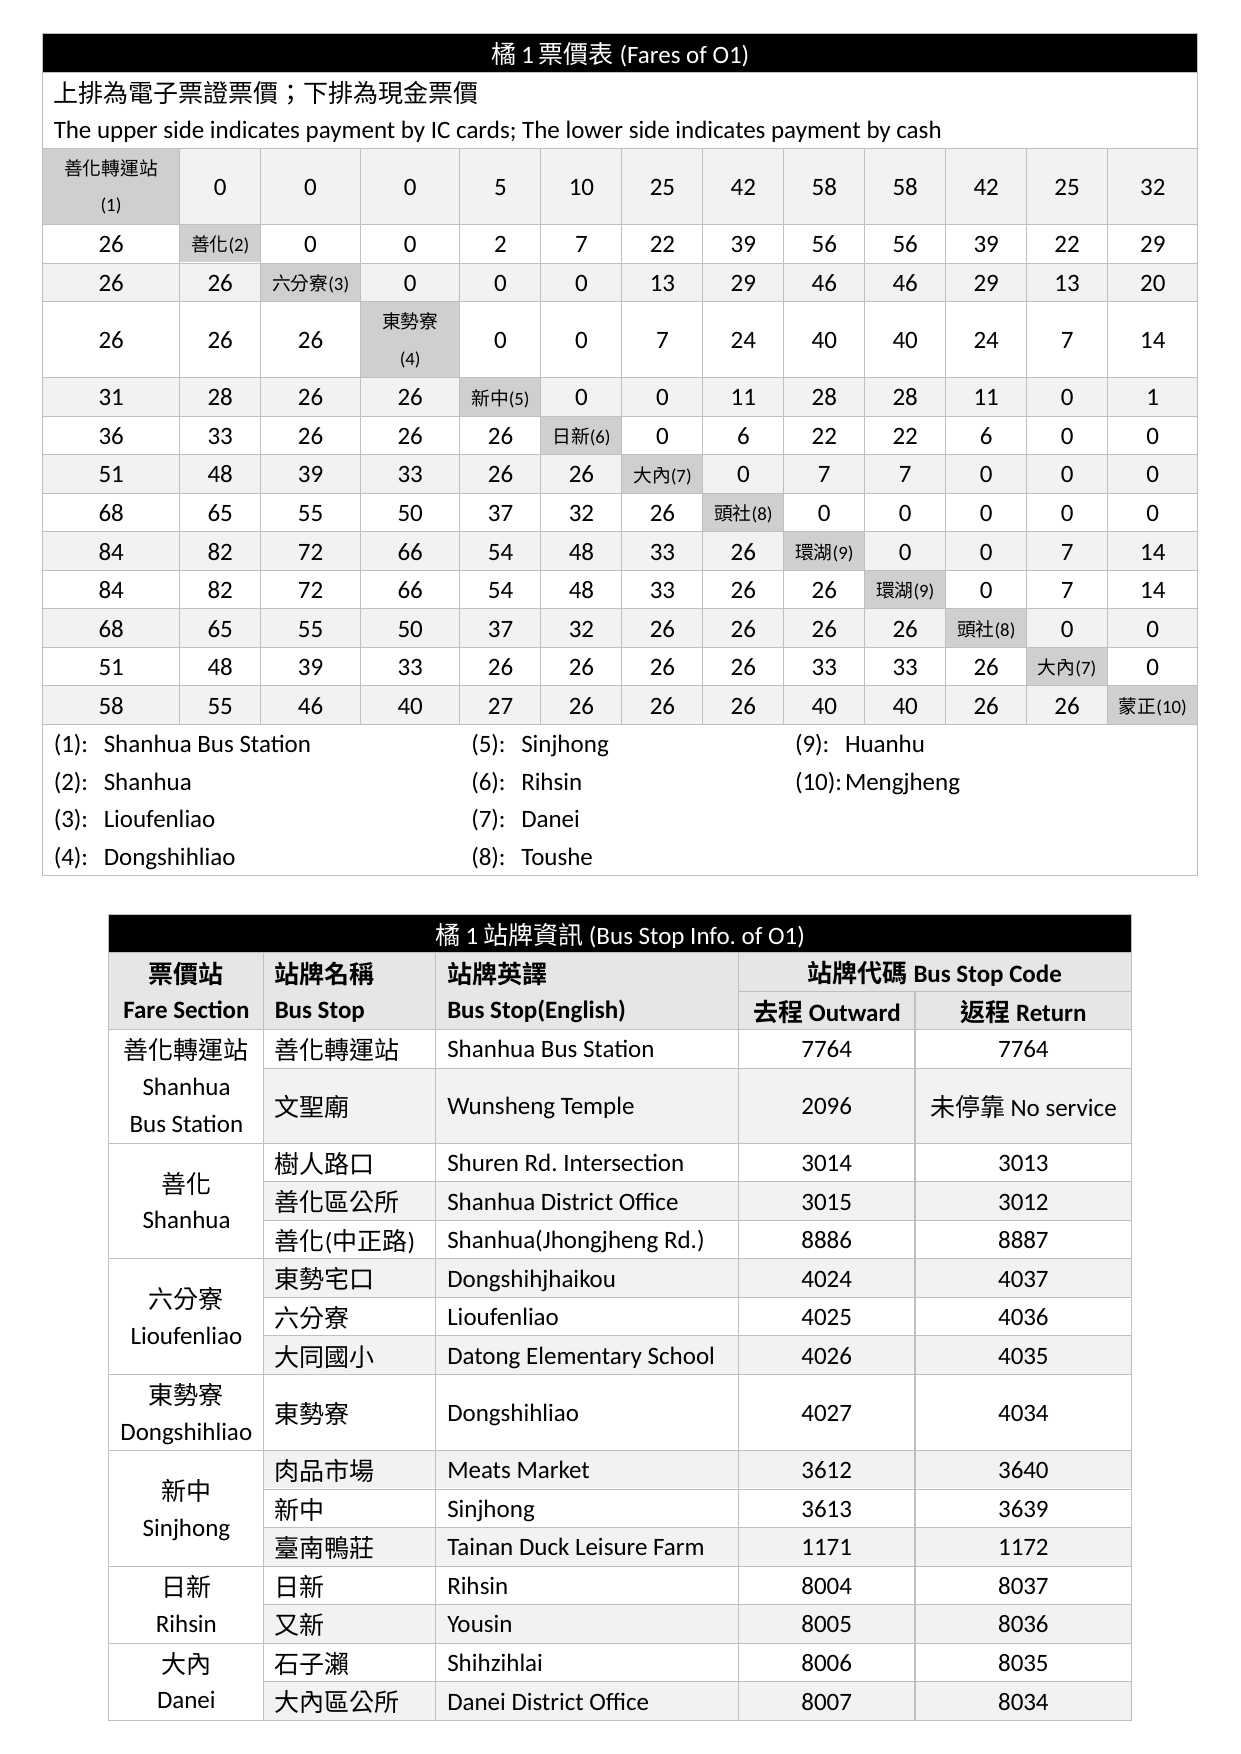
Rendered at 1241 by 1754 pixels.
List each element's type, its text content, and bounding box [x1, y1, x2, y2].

table_cell 票價站 Fare Section [109, 953, 263, 1029]
table_cell 40 [784, 302, 864, 377]
table_cell Dongshihliao [436, 1375, 738, 1450]
table_cell 東勢宅口 [264, 1259, 435, 1297]
table_cell 大內 Danei [109, 1644, 263, 1720]
table_cell Sinjhong Rihsin Danei Toushe [460, 725, 783, 875]
table_cell 新中 Sinjhong [109, 1451, 263, 1566]
table_cell 50 [361, 609, 459, 647]
table_cell 4027 [739, 1375, 914, 1450]
table_cell 0 [1027, 609, 1107, 647]
table_cell 55 [180, 686, 260, 724]
table_cell 1172 [916, 1528, 1131, 1566]
table_cell 13 [1027, 264, 1107, 301]
table_cell 26 [261, 378, 360, 416]
table_cell 68 [43, 494, 179, 531]
table_cell 40 [361, 686, 459, 724]
table_cell 84 [43, 571, 179, 608]
table_cell 0 [1108, 609, 1197, 647]
table_cell 58 [865, 149, 945, 224]
table_cell 去程 Outward [739, 992, 914, 1029]
table_cell 4037 [916, 1259, 1131, 1297]
table_cell 站牌代碼 Bus Stop Code [739, 953, 1131, 991]
table_cell 7 [1027, 532, 1107, 570]
table_cell 66 [361, 532, 459, 570]
table_cell 28 [865, 378, 945, 416]
table_cell 11 [703, 378, 783, 416]
table_cell 0 [865, 494, 945, 531]
table_cell 7 [1027, 571, 1107, 608]
table_cell 40 [865, 686, 945, 724]
table_cell 東勢寮 [264, 1375, 435, 1450]
table_cell 42 [946, 149, 1026, 224]
table_cell 26 [784, 609, 864, 647]
table_cell 14 [1108, 532, 1197, 570]
table_cell 8005 [739, 1605, 914, 1643]
table_cell 7 [784, 455, 864, 493]
table_cell 58 [43, 686, 179, 724]
table_cell 東勢寮 Dongshihliao [109, 1375, 263, 1450]
table_cell 26 [1027, 686, 1107, 724]
table_cell 26 [541, 686, 621, 724]
table_cell 32 [1108, 149, 1197, 224]
table_cell 10 [541, 149, 621, 224]
table_cell 22 [622, 225, 702, 262]
table_cell 7 [1027, 302, 1107, 377]
table_cell 26 [261, 302, 360, 377]
table_cell 善化轉運站(1) [43, 149, 179, 224]
table_cell 26 [703, 571, 783, 608]
table_cell 4025 [739, 1298, 914, 1335]
table_cell 31 [43, 378, 179, 416]
table_cell 0 [1027, 378, 1107, 416]
table_cell 28 [784, 378, 864, 416]
table_cell 26 [361, 417, 459, 454]
table_cell 72 [261, 532, 360, 570]
table_cell 33 [622, 571, 702, 608]
table_cell 32 [541, 609, 621, 647]
table_cell Shanhua District Office [436, 1182, 738, 1220]
table_cell 5 [460, 149, 540, 224]
table_cell 22 [784, 417, 864, 454]
table_cell 56 [784, 225, 864, 262]
table_cell 3013 [916, 1144, 1131, 1181]
table_cell 7 [622, 302, 702, 377]
table_cell 4034 [916, 1375, 1131, 1450]
table_cell 8886 [739, 1221, 914, 1258]
table_cell 33 [865, 648, 945, 685]
table_cell 48 [541, 571, 621, 608]
table_cell 3639 [916, 1490, 1131, 1527]
table_cell 14 [1108, 571, 1197, 608]
table_cell 40 [865, 302, 945, 377]
table_cell 82 [180, 532, 260, 570]
table_cell 46 [865, 264, 945, 301]
table_cell 26 [261, 417, 360, 454]
table_cell 54 [460, 532, 540, 570]
table_cell 3613 [739, 1490, 914, 1527]
table_cell 0 [703, 455, 783, 493]
table_cell 8036 [916, 1605, 1131, 1643]
table_cell 29 [1108, 225, 1197, 262]
table_cell 26 [541, 648, 621, 685]
table_cell 8037 [916, 1567, 1131, 1604]
table_cell 22 [865, 417, 945, 454]
table_cell 新中(5) [460, 378, 540, 416]
table_cell Datong Elementary School [436, 1336, 738, 1374]
table_cell Sinjhong [436, 1490, 738, 1527]
table_cell 7764 [739, 1030, 914, 1068]
table_cell 善化轉運站 [264, 1030, 435, 1068]
table_cell 東勢寮(4) [361, 302, 459, 377]
table_cell 26 [622, 494, 702, 531]
table_cell 善化(2) [180, 225, 260, 262]
table_cell 0 [784, 494, 864, 531]
table_cell 4036 [916, 1298, 1131, 1335]
table_cell 26 [946, 686, 1026, 724]
table_cell 58 [784, 149, 864, 224]
table_cell 日新 [264, 1567, 435, 1604]
table_cell 37 [460, 609, 540, 647]
table_cell 66 [361, 571, 459, 608]
table_cell 24 [946, 302, 1026, 377]
table_cell 26 [703, 609, 783, 647]
table_cell 26 [865, 609, 945, 647]
table_cell 六分寮 Lioufenliao [109, 1259, 263, 1374]
table_cell 7 [865, 455, 945, 493]
table_cell 站牌英譯 Bus Stop(English) [436, 953, 738, 1029]
table_cell 27 [460, 686, 540, 724]
table_cell 6 [703, 417, 783, 454]
table_cell 36 [43, 417, 179, 454]
table_cell 26 [622, 609, 702, 647]
table_cell 0 [1108, 494, 1197, 531]
table_cell 25 [622, 149, 702, 224]
table_cell 六分寮 [264, 1298, 435, 1335]
table_cell 0 [460, 264, 540, 301]
table_cell 82 [180, 571, 260, 608]
table_cell 3612 [739, 1451, 914, 1488]
table_cell 善化 Shanhua [109, 1144, 263, 1258]
table_cell 26 [784, 571, 864, 608]
table_cell 26 [460, 455, 540, 493]
table_cell 8006 [739, 1644, 914, 1681]
table_cell 0 [361, 264, 459, 301]
table_cell 0 [1108, 455, 1197, 493]
table_cell 石子瀨 [264, 1644, 435, 1681]
table_cell 68 [43, 609, 179, 647]
table_cell 26 [946, 648, 1026, 685]
table_cell 頭社(8) [946, 609, 1026, 647]
table_cell 臺南鴨莊 [264, 1528, 435, 1566]
table_cell 55 [261, 494, 360, 531]
table_cell 37 [460, 494, 540, 531]
table_cell 3014 [739, 1144, 914, 1181]
table_cell Huanhu Mengjheng [784, 725, 1197, 875]
table_cell 29 [946, 264, 1026, 301]
table_cell 32 [541, 494, 621, 531]
table_cell 84 [43, 532, 179, 570]
table_cell 0 [946, 455, 1026, 493]
table_cell 40 [784, 686, 864, 724]
table_cell Shanhua(Jhongjheng Rd.) [436, 1221, 738, 1258]
table_cell 善化區公所 [264, 1182, 435, 1220]
table_cell 48 [180, 648, 260, 685]
table_cell 日新(6) [541, 417, 621, 454]
table_cell 33 [784, 648, 864, 685]
table_cell Shanhua Bus Station [436, 1030, 738, 1068]
table_cell 善化(中正路) [264, 1221, 435, 1258]
table_cell 11 [946, 378, 1026, 416]
table_cell 39 [703, 225, 783, 262]
table_cell 20 [1108, 264, 1197, 301]
table_cell 3015 [739, 1182, 914, 1220]
table_cell 0 [622, 378, 702, 416]
table_cell 33 [361, 455, 459, 493]
table_cell 26 [703, 648, 783, 685]
table_cell 0 [1027, 455, 1107, 493]
table_cell 8007 [739, 1682, 914, 1720]
table_cell 7764 [916, 1030, 1131, 1068]
table_cell 0 [1108, 648, 1197, 685]
table_cell 頭社(8) [703, 494, 783, 531]
table_cell 26 [541, 455, 621, 493]
table_cell 0 [946, 532, 1026, 570]
table_cell 42 [703, 149, 783, 224]
table_cell 6 [946, 417, 1026, 454]
table_cell 26 [622, 686, 702, 724]
table_cell 26 [361, 378, 459, 416]
table_cell 0 [541, 378, 621, 416]
table_cell Rihsin [436, 1567, 738, 1604]
table_cell 2 [460, 225, 540, 262]
table_cell 48 [180, 455, 260, 493]
table_cell 大內(7) [622, 455, 702, 493]
table_cell 22 [1027, 225, 1107, 262]
table_cell 51 [43, 455, 179, 493]
table_cell 0 [541, 264, 621, 301]
table_cell 0 [946, 494, 1026, 531]
table_cell Yousin [436, 1605, 738, 1643]
table_cell 29 [703, 264, 783, 301]
table_cell 文聖廟 [264, 1069, 435, 1143]
table_cell 0 [622, 417, 702, 454]
table_cell 3012 [916, 1182, 1131, 1220]
table_cell Wunsheng Temple [436, 1069, 738, 1143]
table_cell 4024 [739, 1259, 914, 1297]
table_cell 28 [180, 378, 260, 416]
table_cell Shanhua Bus Station Shanhua Lioufenliao Dongshihliao [43, 725, 460, 875]
table_cell 0 [361, 149, 459, 224]
table_cell 環湖(9) [865, 571, 945, 608]
table_cell 0 [361, 225, 459, 262]
table_cell Shuren Rd. Intersection [436, 1144, 738, 1181]
table_header 橘1票價表 (Fares of O1) [43, 34, 1197, 72]
table_cell 56 [865, 225, 945, 262]
table_cell 上排為電子票證票價；下排為現金票價 The upper side indicates payment by IC cards; The lower side indicates payment by cash [43, 73, 1197, 148]
table_cell 蒙正(10) [1108, 686, 1197, 724]
table_cell 55 [261, 609, 360, 647]
table_cell 39 [261, 648, 360, 685]
table_cell 2096 [739, 1069, 914, 1143]
table_cell 六分寮(3) [261, 264, 360, 301]
table_cell 24 [703, 302, 783, 377]
table_cell 8004 [739, 1567, 914, 1604]
table_cell Meats Market [436, 1451, 738, 1488]
table_cell 0 [946, 571, 1026, 608]
table_cell 8034 [916, 1682, 1131, 1720]
table_cell 0 [1108, 417, 1197, 454]
table_header 橘1站牌資訊 (Bus Stop Info. of O1) [109, 915, 1131, 952]
table_cell 8035 [916, 1644, 1131, 1681]
table_cell 0 [261, 149, 360, 224]
table_cell 26 [43, 225, 179, 262]
table_cell 0 [180, 149, 260, 224]
table_cell 72 [261, 571, 360, 608]
table_cell 26 [622, 648, 702, 685]
table_cell 未停靠 No service [916, 1069, 1131, 1143]
table_cell 新中 [264, 1490, 435, 1527]
table_cell 3640 [916, 1451, 1131, 1488]
table_cell 0 [865, 532, 945, 570]
table_cell 返程 Return [916, 992, 1131, 1029]
table_cell 33 [622, 532, 702, 570]
table_cell 1171 [739, 1528, 914, 1566]
table_cell 26 [43, 302, 179, 377]
table_cell 51 [43, 648, 179, 685]
table_cell 大內區公所 [264, 1682, 435, 1720]
table_cell Danei District Office [436, 1682, 738, 1720]
table_cell 7 [541, 225, 621, 262]
table_cell 26 [460, 648, 540, 685]
table_cell 26 [43, 264, 179, 301]
table_cell 0 [1027, 417, 1107, 454]
table_cell Lioufenliao [436, 1298, 738, 1335]
table_cell 又新 [264, 1605, 435, 1643]
table_cell 樹人路口 [264, 1144, 435, 1181]
table_cell 48 [541, 532, 621, 570]
table_cell 26 [180, 264, 260, 301]
table_cell 25 [1027, 149, 1107, 224]
table_cell Dongshihjhaikou [436, 1259, 738, 1297]
table_cell Tainan Duck Leisure Farm [436, 1528, 738, 1566]
table_cell 26 [180, 302, 260, 377]
table_cell 65 [180, 494, 260, 531]
table_cell 肉品市場 [264, 1451, 435, 1488]
table_cell 0 [460, 302, 540, 377]
table_cell 8887 [916, 1221, 1131, 1258]
table_cell 26 [703, 532, 783, 570]
table_cell 39 [261, 455, 360, 493]
table_cell 大內(7) [1027, 648, 1107, 685]
table_cell 4026 [739, 1336, 914, 1374]
table_cell 46 [784, 264, 864, 301]
table_cell 0 [261, 225, 360, 262]
table_cell 日新 Rihsin [109, 1567, 263, 1643]
table_cell 環湖(9) [784, 532, 864, 570]
table_cell 站牌名稱 Bus Stop [264, 953, 435, 1029]
table_cell 26 [460, 417, 540, 454]
table_cell 0 [1027, 494, 1107, 531]
table_cell 26 [703, 686, 783, 724]
table_cell 大同國小 [264, 1336, 435, 1374]
table_cell 4035 [916, 1336, 1131, 1374]
table_cell Shihzihlai [436, 1644, 738, 1681]
table_cell 50 [361, 494, 459, 531]
table_cell 39 [946, 225, 1026, 262]
table_cell 46 [261, 686, 360, 724]
table_cell 54 [460, 571, 540, 608]
table_cell 13 [622, 264, 702, 301]
table_cell 善化轉運站 Shanhua Bus Station [109, 1030, 263, 1143]
table_cell 65 [180, 609, 260, 647]
table_cell 1 [1108, 378, 1197, 416]
table_cell 33 [361, 648, 459, 685]
table_cell 0 [541, 302, 621, 377]
table_cell 33 [180, 417, 260, 454]
table_cell 14 [1108, 302, 1197, 377]
